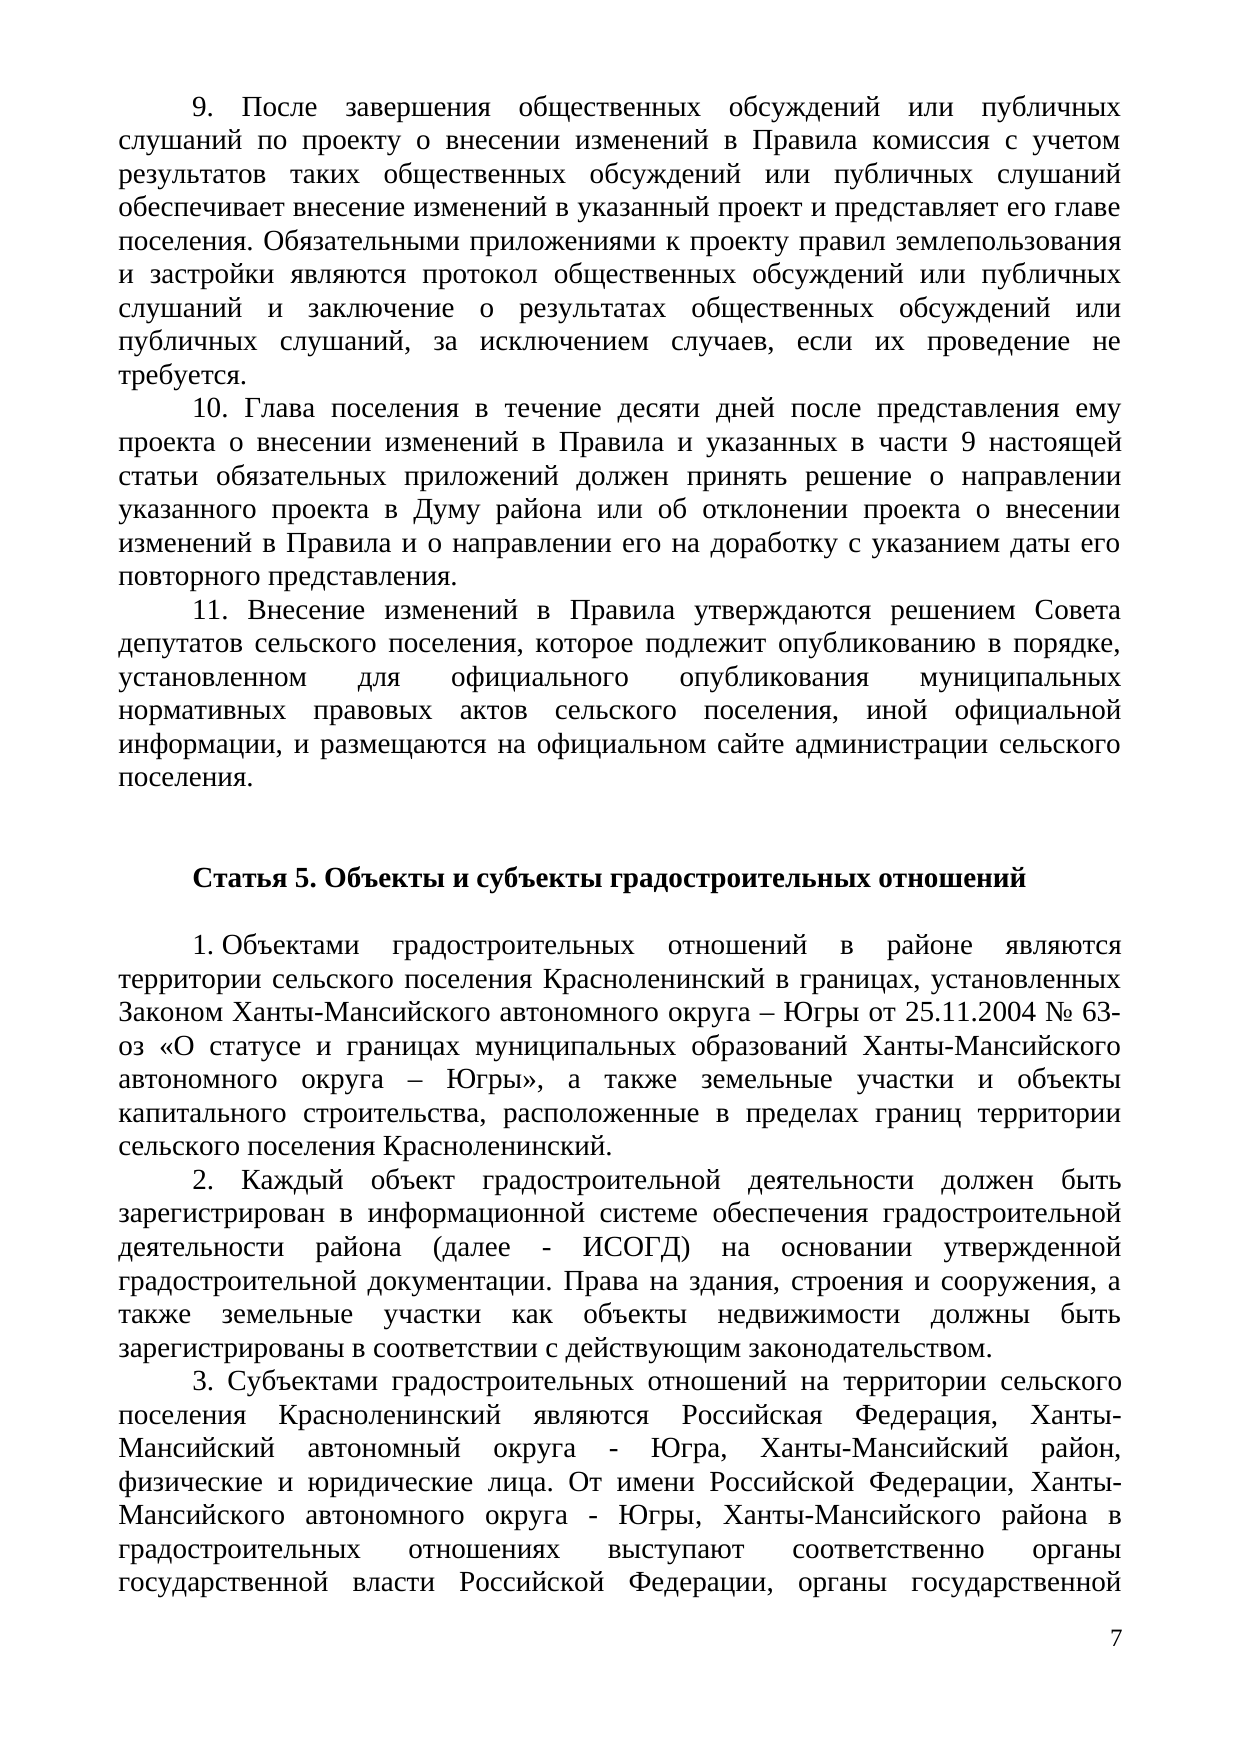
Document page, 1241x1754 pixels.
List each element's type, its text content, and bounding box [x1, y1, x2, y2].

text 1. Объектами градостроительных отношений в районе являются территории сельского поселения Красноленинский в границах, установленных Законом Ханты-Мансийского автономного округа – Югры от 25.11.2004 № 63-оз «О статусе и границах муниципальных образований Ханты-Мансийского автономного округа – Югры», а также земельные участки и объекты капитального строительства, расположенные в пределах границ территории сельского поселения Красноленинский. [118, 927, 1122, 1162]
text 10. Глава поселения в течение десяти дней после представления ему проекта о внесении изменений в Правила и указанных в части 9 настоящей статьи обязательных приложений должен принять решение о направлении указанного проекта в Думу района или об отклонении проекта о внесении изменений в Правила и о направлении его на доработку с указанием даты его повторного представления. [118, 391, 1122, 592]
text Статья 5. Объекты и субъекты градостроительных отношений [118, 860, 1122, 894]
text 9. После завершения общественных обсуждений или публичных слушаний по проекту о внесении изменений в Правила комиссия с учетом результатов таких общественных обсуждений или публичных слушаний обеспечивает внесение изменений в указанный проект и представляет его главе поселения. Обязательными приложениями к проекту правил землепользования и застройки являются протокол общественных обсуждений или публичных слушаний и заключение о результатах общественных обсуждений или публичных слушаний, за исключением случаев, если их проведение не требуется. [118, 89, 1122, 391]
text 2. Каждый объект градостроительной деятельности должен быть зарегистрирован в информационной системе обеспечения градостроительной деятельности района (далее - ИСОГД) на основании утвержденной градостроительной документации. Права на здания, строения и сооружения, а также земельные участки как объекты недвижимости должны быть зарегистрированы в соответствии с действующим законодательством. [118, 1162, 1122, 1363]
text 11. Внесение изменений в Правила утверждаются решением Совета депутатов сельского поселения, которое подлежит опубликованию в порядке, установленном для официального опубликования муниципальных нормативных правовых актов сельского поселения, иной официальной информации, и размещаются на официальном сайте администрации сельского поселения. [118, 592, 1122, 793]
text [118, 1363, 1122, 1598]
